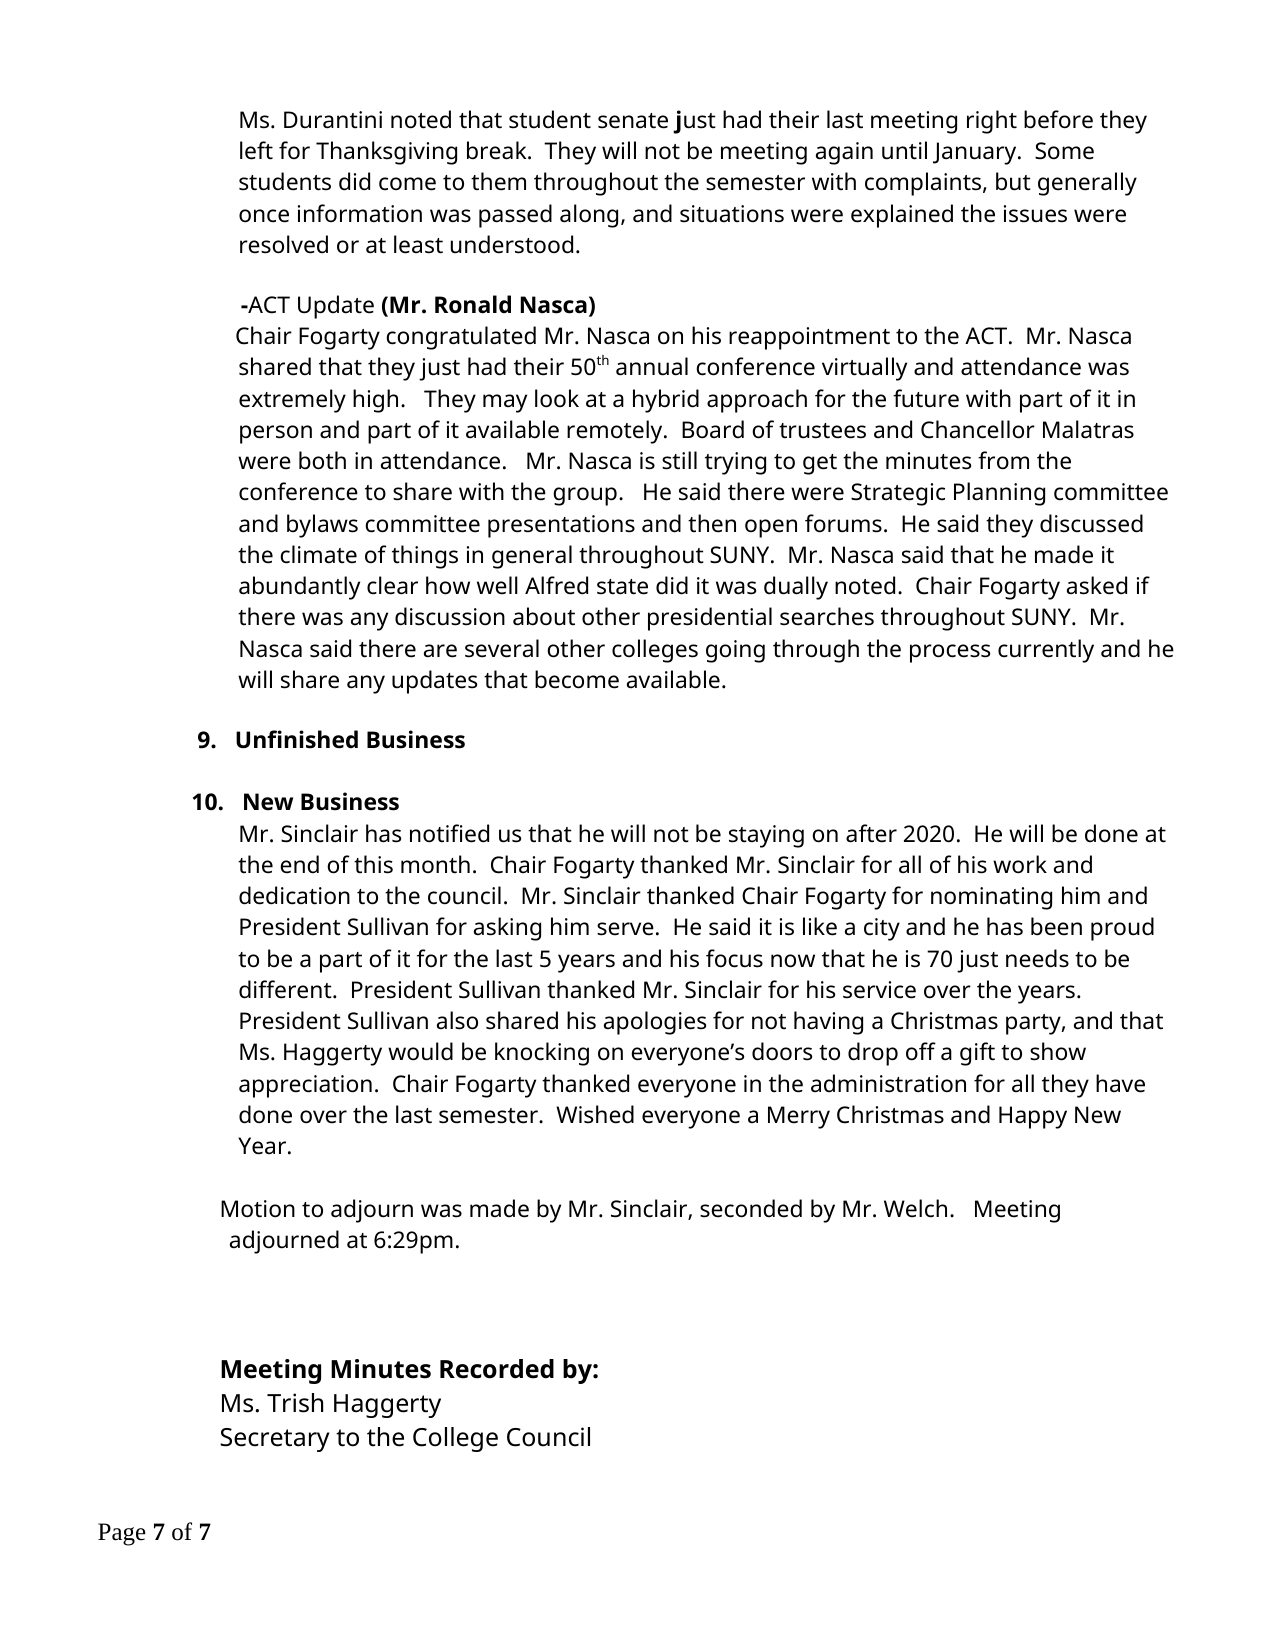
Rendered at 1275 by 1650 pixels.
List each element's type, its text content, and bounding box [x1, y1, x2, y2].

text Meeting Minutes Recorded by: [219, 1352, 1177, 1386]
text Mr. Sinclair has notified us that he will not be staying on after 2020. He will be done at the end of this month. Chair Fogarty thanked Mr. Sinclair for all of his work and dedication to the council. Mr. Sinclair thanked Chair Fogarty for nominating him and President Sullivan for asking him serve. He said it is like a city and he has been proud to be a part of it for the last 5 years and his focus now that he is 70 just needs to be different. President Sullivan thanked Mr. Sinclair for his service over the years. President Sullivan also shared his apologies for not having a Christmas party, and that Ms. Haggerty would be knocking on everyone’s doors to drop off a gift to show appreciation. Chair Fogarty thanked everyone in the administration for all they have done over the last semester. Wished everyone a Merry Christmas and Happy New Year. [238, 817, 1177, 1161]
text Motion to adjourn was made by Mr. Sinclair, seconded by Mr. Welch. Meeting adjourned at 6:29pm. [219, 1192, 1177, 1255]
text 10. New Business [191, 786, 1177, 817]
text Secretary to the College Council [219, 1420, 1177, 1454]
text -ACT Update (Mr. Ronald Nasca) [229, 289, 1177, 320]
text Ms. Trish Haggerty [219, 1386, 1177, 1420]
text 9. Unfinished Business [191, 724, 1177, 755]
text Chair Fogarty congratulated Mr. Nasca on his reappointment to the ACT. Mr. Nasca shared that they just had their 50th annual conference virtually and attendance was extremely high. They may look at a hybrid approach for the future with part of it in person and part of it available remotely. Board of trustees and Chancellor Malatras were both in attendance. Mr. Nasca is still trying to get the minutes from the conference to share with the group. He said there were Strategic Planning committee and bylaws committee presentations and then open forums. He said they discussed the climate of things in general throughout SUNY. Mr. Nasca said that he made it abundantly clear how well Alfred state did it was dually noted. Chair Fogarty asked if there was any discussion about other presidential searches throughout SUNY. Mr. Nasca said there are several other colleges going through the process currently and he will share any updates that become available. [229, 320, 1177, 695]
text Ms. Durantini noted that student senate just had their last meeting right before they left for Thanksgiving break. They will not be meeting again until January. Some students did come to them throughout the semester with complaints, but generally once information was passed along, and situations were explained the issues were resolved or at least understood. [238, 104, 1177, 260]
